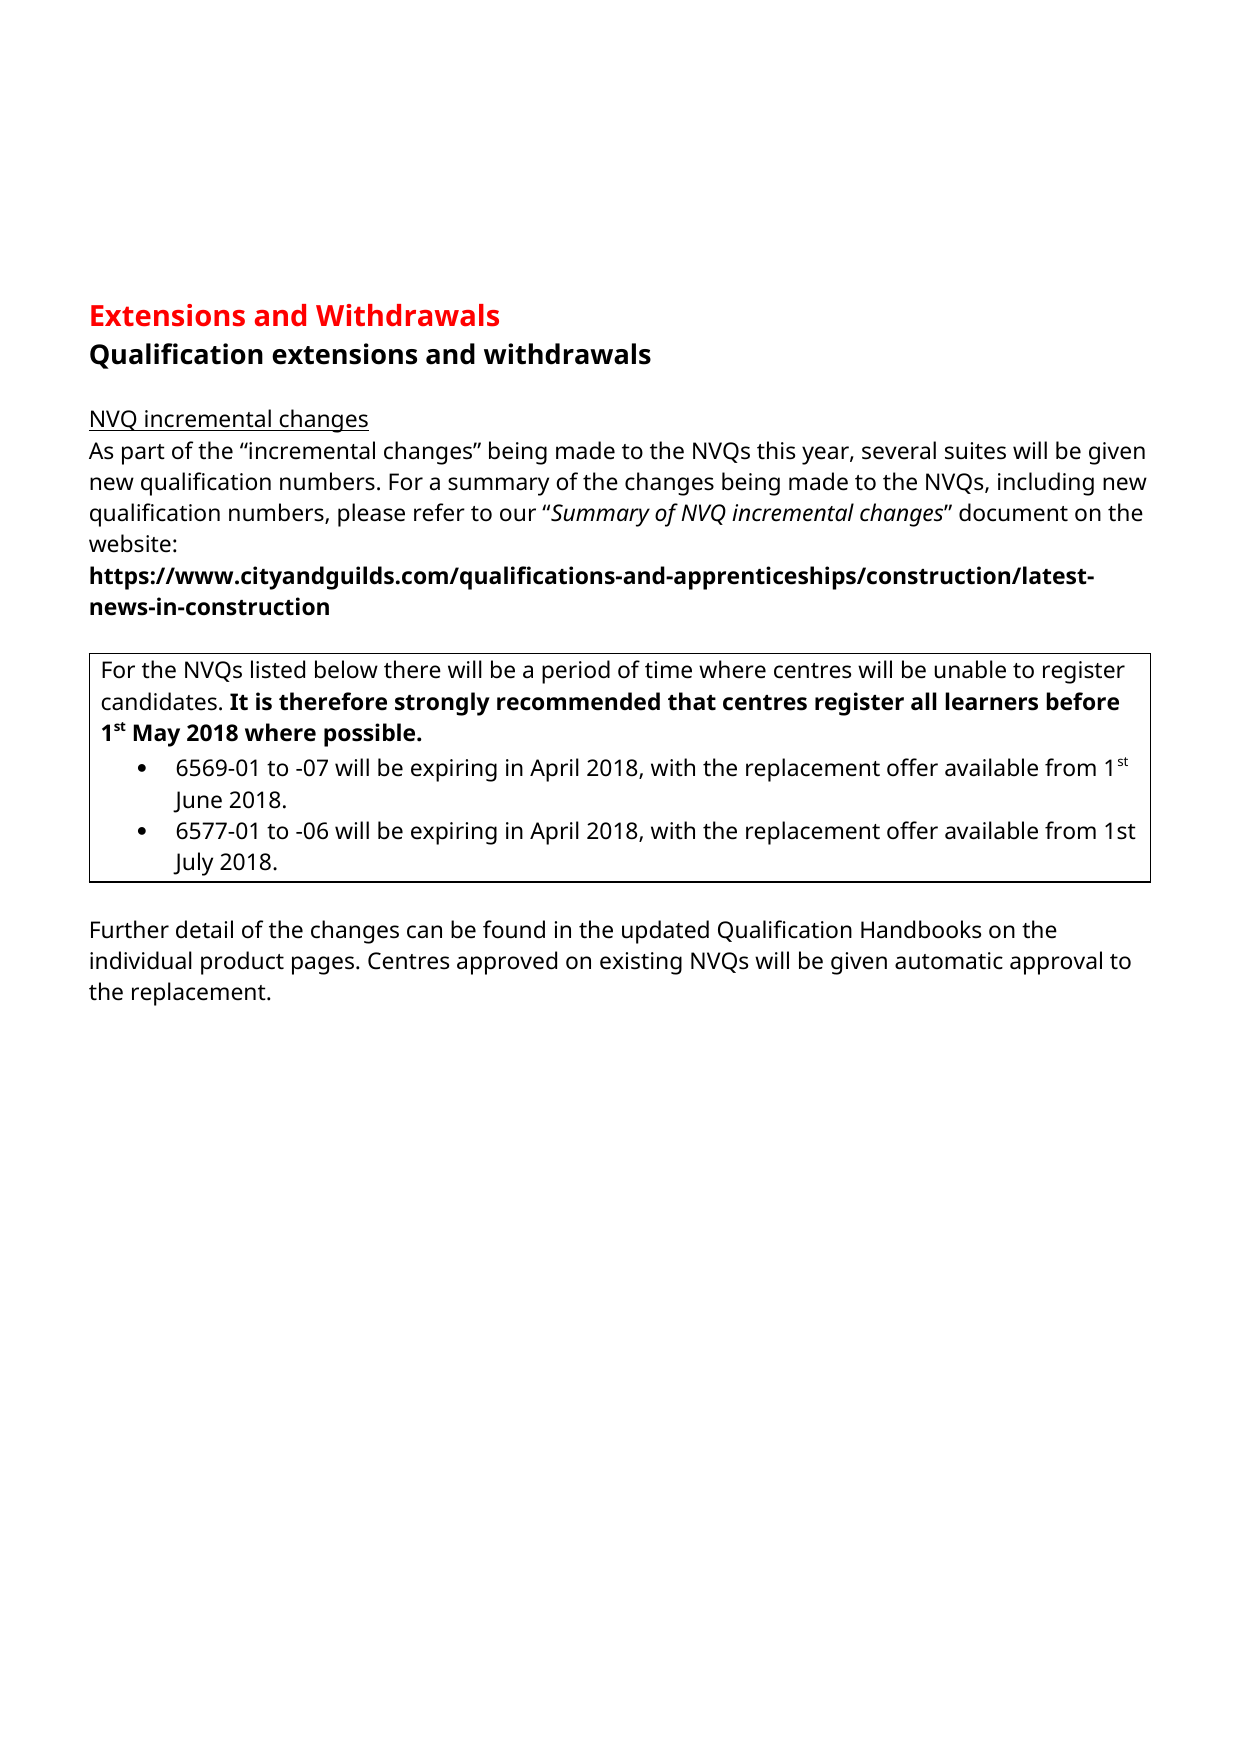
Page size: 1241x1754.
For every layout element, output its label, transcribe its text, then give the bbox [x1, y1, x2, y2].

subtitle Qualification extensions and withdrawals [88, 335, 1152, 372]
text As part of the “incremental changes” being made to the NVQs this year, several suites will be given new qualification numbers. For a summary of the changes being made to the NVQs, including new qualification numbers, please refer to our “Summary of NVQ incremental changes” document on the website: [88, 434, 1152, 559]
text Further detail of the changes can be found in the updated Qualification Handbooks on the individual product pages. Centres approved on existing NVQs will be given automatic approval to the replacement. [88, 914, 1152, 1007]
text NVQ incremental changes [88, 403, 1152, 434]
subtitle Extensions and Withdrawals [88, 296, 1152, 335]
text https://www.cityandguilds.com/qualifications-and-apprenticeships/construction/latest-news-in-construction [88, 559, 1152, 622]
table_header For the NVQs listed below there will be a period of time where centres will be unable to register candidates. It is therefore strongly recommended that centres register all learners before 1st May 2018 where possible. 6569-01 to -07 will be expiring in April 2018, with the replacement offer available from 1st June 2018. 6577-01 to -06 will be expiring in April 2018, with the replacement offer available from 1st July 2018. [90, 654, 1150, 881]
